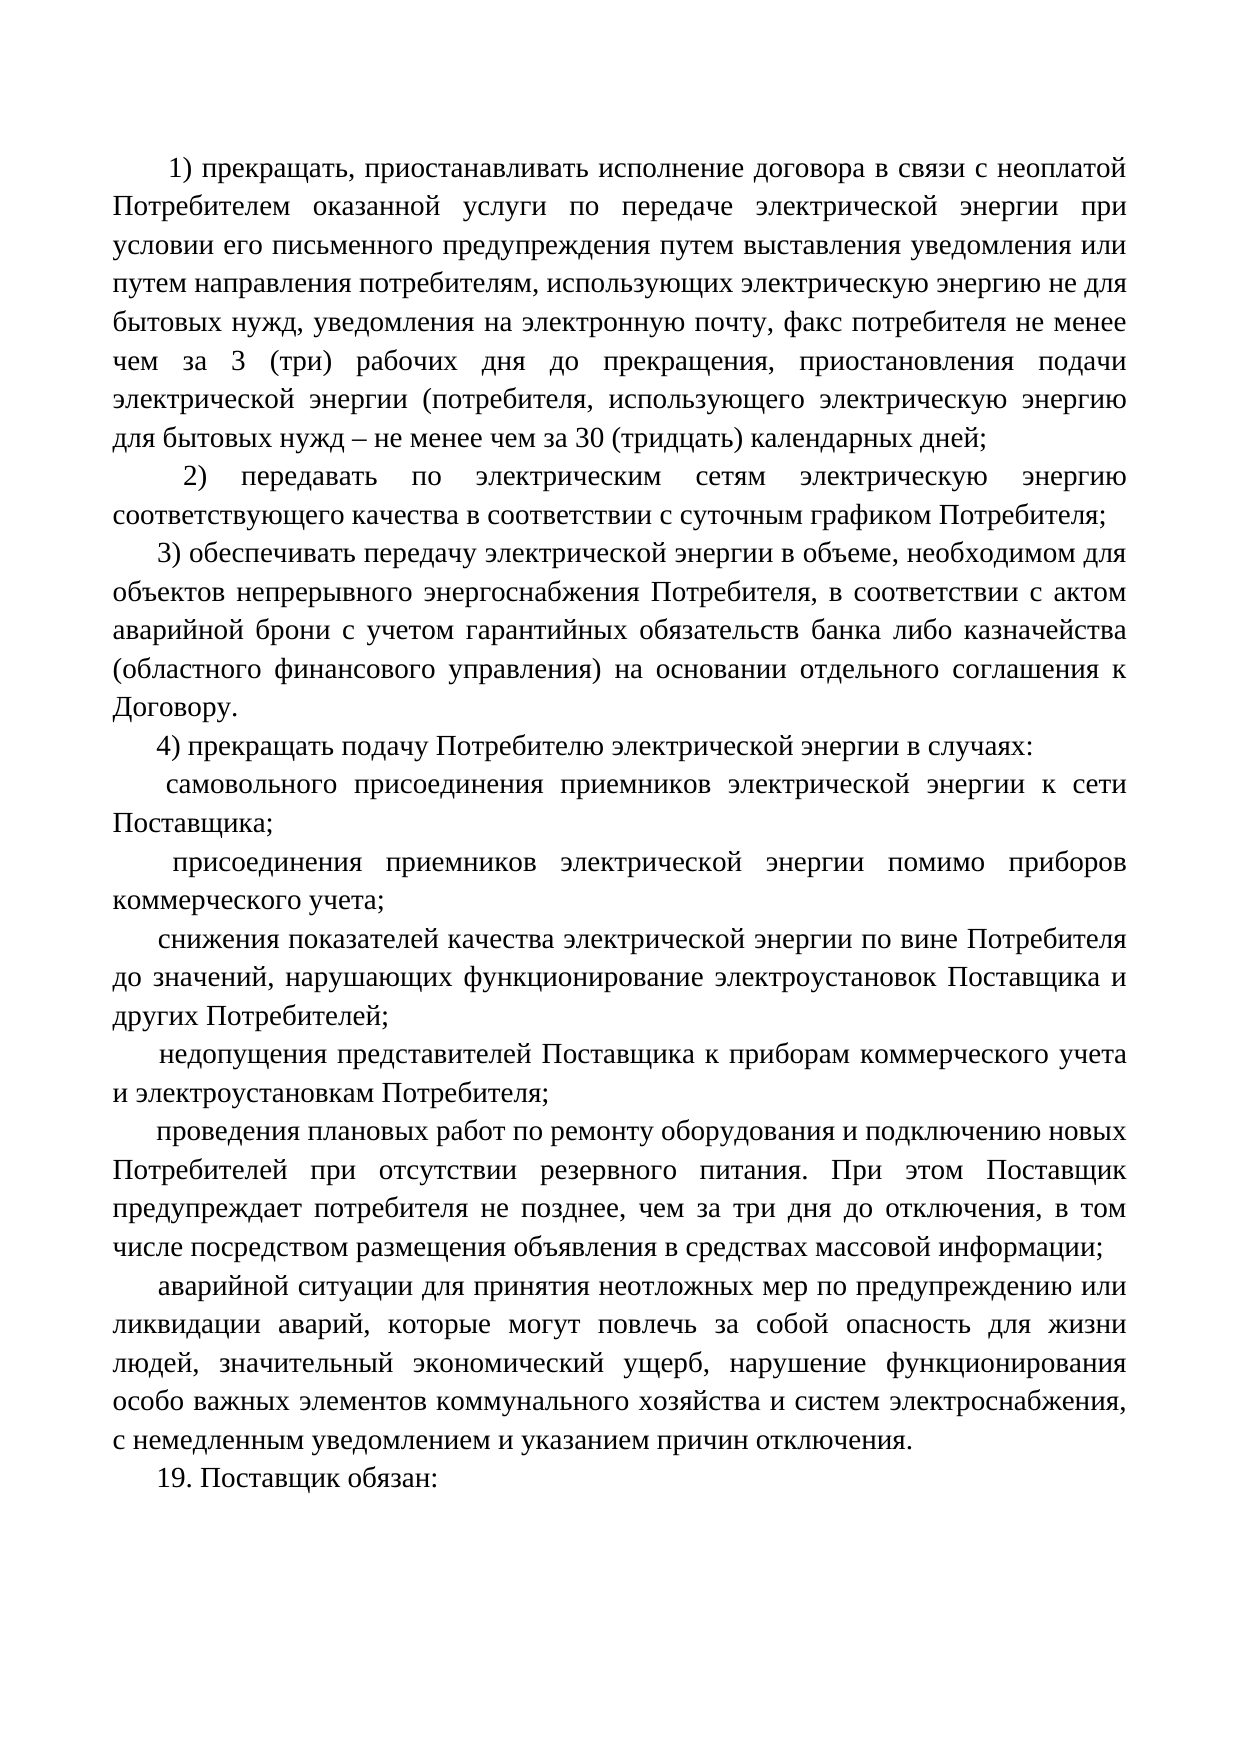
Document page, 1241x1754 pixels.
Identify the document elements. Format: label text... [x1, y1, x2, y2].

text присоединения приемников электрической энергии помимо приборов коммерческого учета; [112, 844, 1128, 916]
text недопущения представителей Поставщика к приборам коммерческого учета и электроустановкам Потребителя; [112, 1036, 1128, 1108]
text аварийной ситуации для принятия неотложных мер по предупреждению или ликвидации аварий, которые могут повлечь за собой опасность для жизни людей, значительный экономический ущерб, нарушение функционирования особо важных элементов коммунального хозяйства и систем электроснабжения, с немедленным уведомлением и указанием причин отключения. [112, 1268, 1128, 1455]
text самовольного присоединения приемников электрической энергии к сети Поставщика; [112, 767, 1128, 839]
text 4) прекращать подачу Потребителю электрической энергии в случаях: [112, 728, 1128, 762]
text 2) передавать по электрическим сетям электрическую энергию соответствующего качества в соответствии с суточным графиком Потребителя; [112, 458, 1128, 530]
text 19. Поставщик обязан: [112, 1460, 1128, 1494]
text 3) обеспечивать передачу электрической энергии в объеме, необходимом для объектов непрерывного энергоснабжения Потребителя, в соответствии с актом аварийной брони с учетом гарантийных обязательств банка либо казначейства (областного финансового управления) на основании отдельного соглашения к Договору. [112, 535, 1128, 723]
text проведения плановых работ по ремонту оборудования и подключению новых Потребителей при отсутствии резервного питания. При этом Поставщик предупреждает потребителя не позднее, чем за три дня до отключения, в том числе посредством размещения объявления в средствах массовой информации; [112, 1113, 1128, 1263]
text 1) прекращать, приостанавливать исполнение договора в связи с неоплатой Потребителем оказанной услуги по передаче электрической энергии при условии его письменного предупреждения путем выставления уведомления или путем направления потребителям, использующих электрическую энергию не для бытовых нужд, уведомления на электронную почту, факс потребителя не менее чем за 3 (три) рабочих дня до прекращения, приостановления подачи электрической энергии (потребителя, использующего электрическую энергию для бытовых нужд – не менее чем за 30 (тридцать) календарных дней; [112, 150, 1128, 453]
text снижения показателей качества электрической энергии по вине Потребителя до значений, нарушающих функционирование электроустановок Поставщика и других Потребителей; [112, 921, 1128, 1031]
